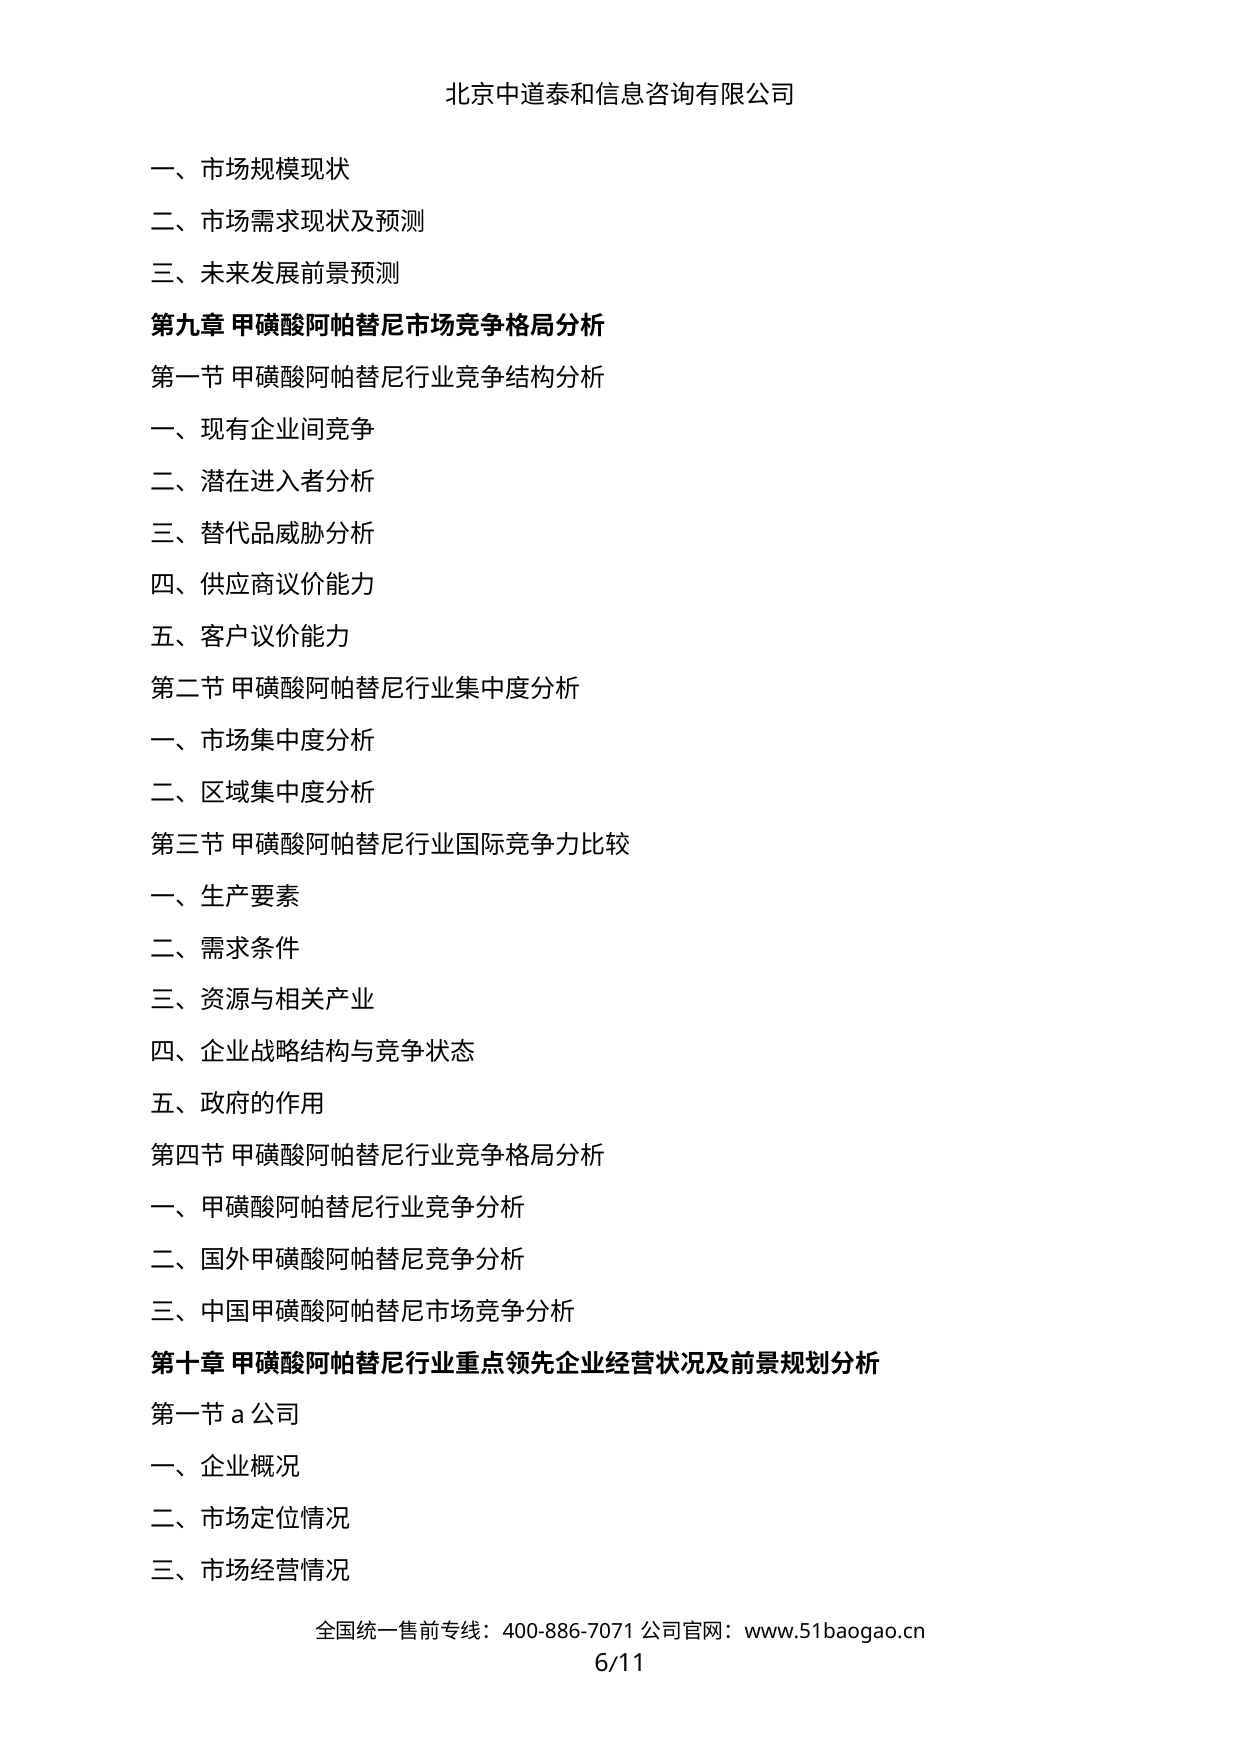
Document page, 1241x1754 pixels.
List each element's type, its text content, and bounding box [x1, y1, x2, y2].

text 第九章 甲磺酸阿帕替尼市场竞争格局分析 [150, 306, 1090, 342]
text 三、资源与相关产业 [150, 980, 1090, 1016]
text 第二节 甲磺酸阿帕替尼行业集中度分析 [150, 669, 1090, 705]
text 二、国外甲磺酸阿帕替尼竞争分析 [150, 1239, 1090, 1276]
text 一、市场集中度分析 [150, 721, 1090, 757]
text 三、中国甲磺酸阿帕替尼市场竞争分析 [150, 1291, 1090, 1327]
text 第一节 甲磺酸阿帕替尼行业竞争结构分析 [150, 357, 1090, 394]
text 一、甲磺酸阿帕替尼行业竞争分析 [150, 1187, 1090, 1224]
text 三、市场经营情况 [150, 1551, 1090, 1587]
text 三、替代品威胁分析 [150, 513, 1090, 549]
text 一、生产要素 [150, 876, 1090, 912]
text 一、市场规模现状 [150, 150, 1090, 186]
text 二、市场定位情况 [150, 1499, 1090, 1535]
text 四、供应商议价能力 [150, 565, 1090, 601]
text 第三节 甲磺酸阿帕替尼行业国际竞争力比较 [150, 824, 1090, 861]
text 四、企业战略结构与竞争状态 [150, 1032, 1090, 1068]
text 一、现有企业间竞争 [150, 409, 1090, 446]
text 三、未来发展前景预测 [150, 254, 1090, 290]
text 第四节 甲磺酸阿帕替尼行业竞争格局分析 [150, 1136, 1090, 1172]
text 二、需求条件 [150, 928, 1090, 964]
text 二、市场需求现状及预测 [150, 202, 1090, 238]
text 二、潜在进入者分析 [150, 461, 1090, 497]
text 五、政府的作用 [150, 1084, 1090, 1120]
text 五、客户议价能力 [150, 617, 1090, 653]
text 二、区域集中度分析 [150, 772, 1090, 809]
text 第十章 甲磺酸阿帕替尼行业重点领先企业经营状况及前景规划分析 [150, 1343, 1090, 1379]
text 一、企业概况 [150, 1447, 1090, 1483]
text 第一节 a公司 [150, 1395, 1090, 1431]
